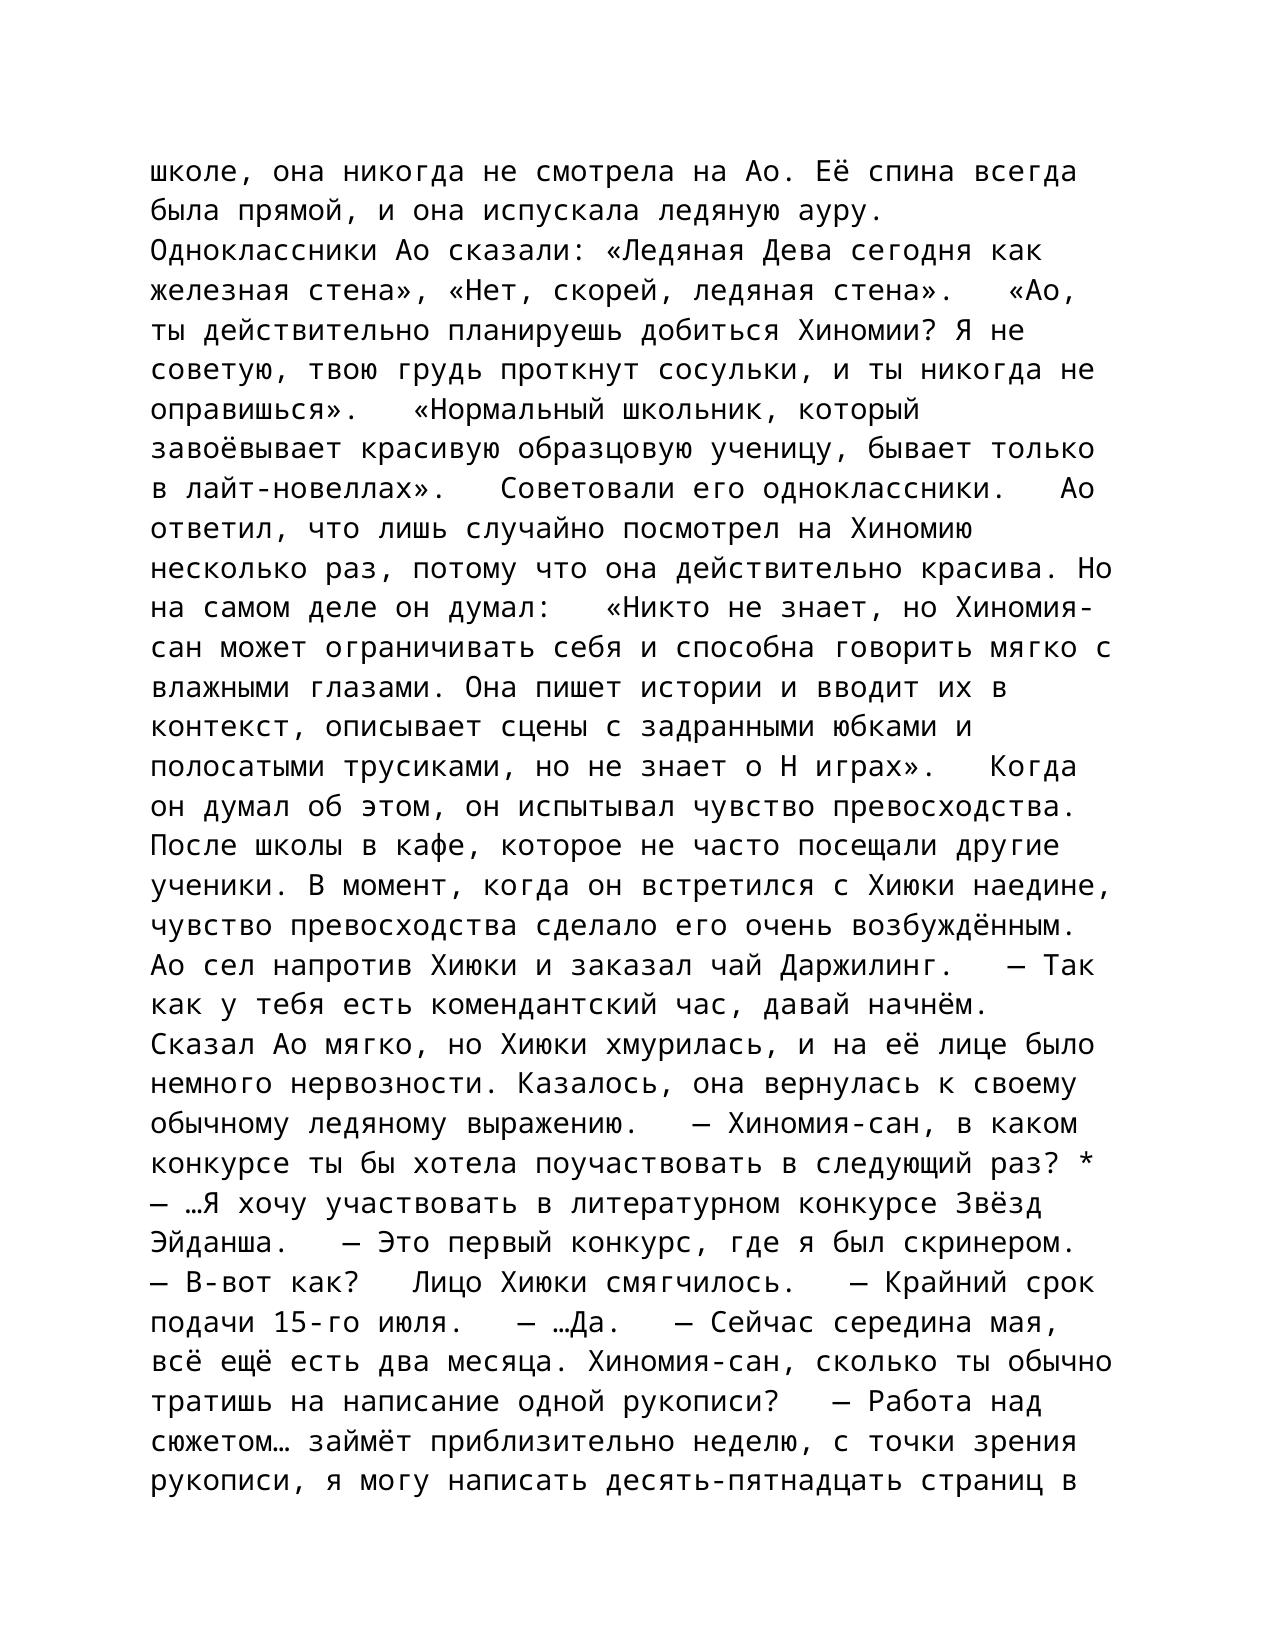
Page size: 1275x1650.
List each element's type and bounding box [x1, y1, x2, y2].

text [150, 150, 1125, 1499]
